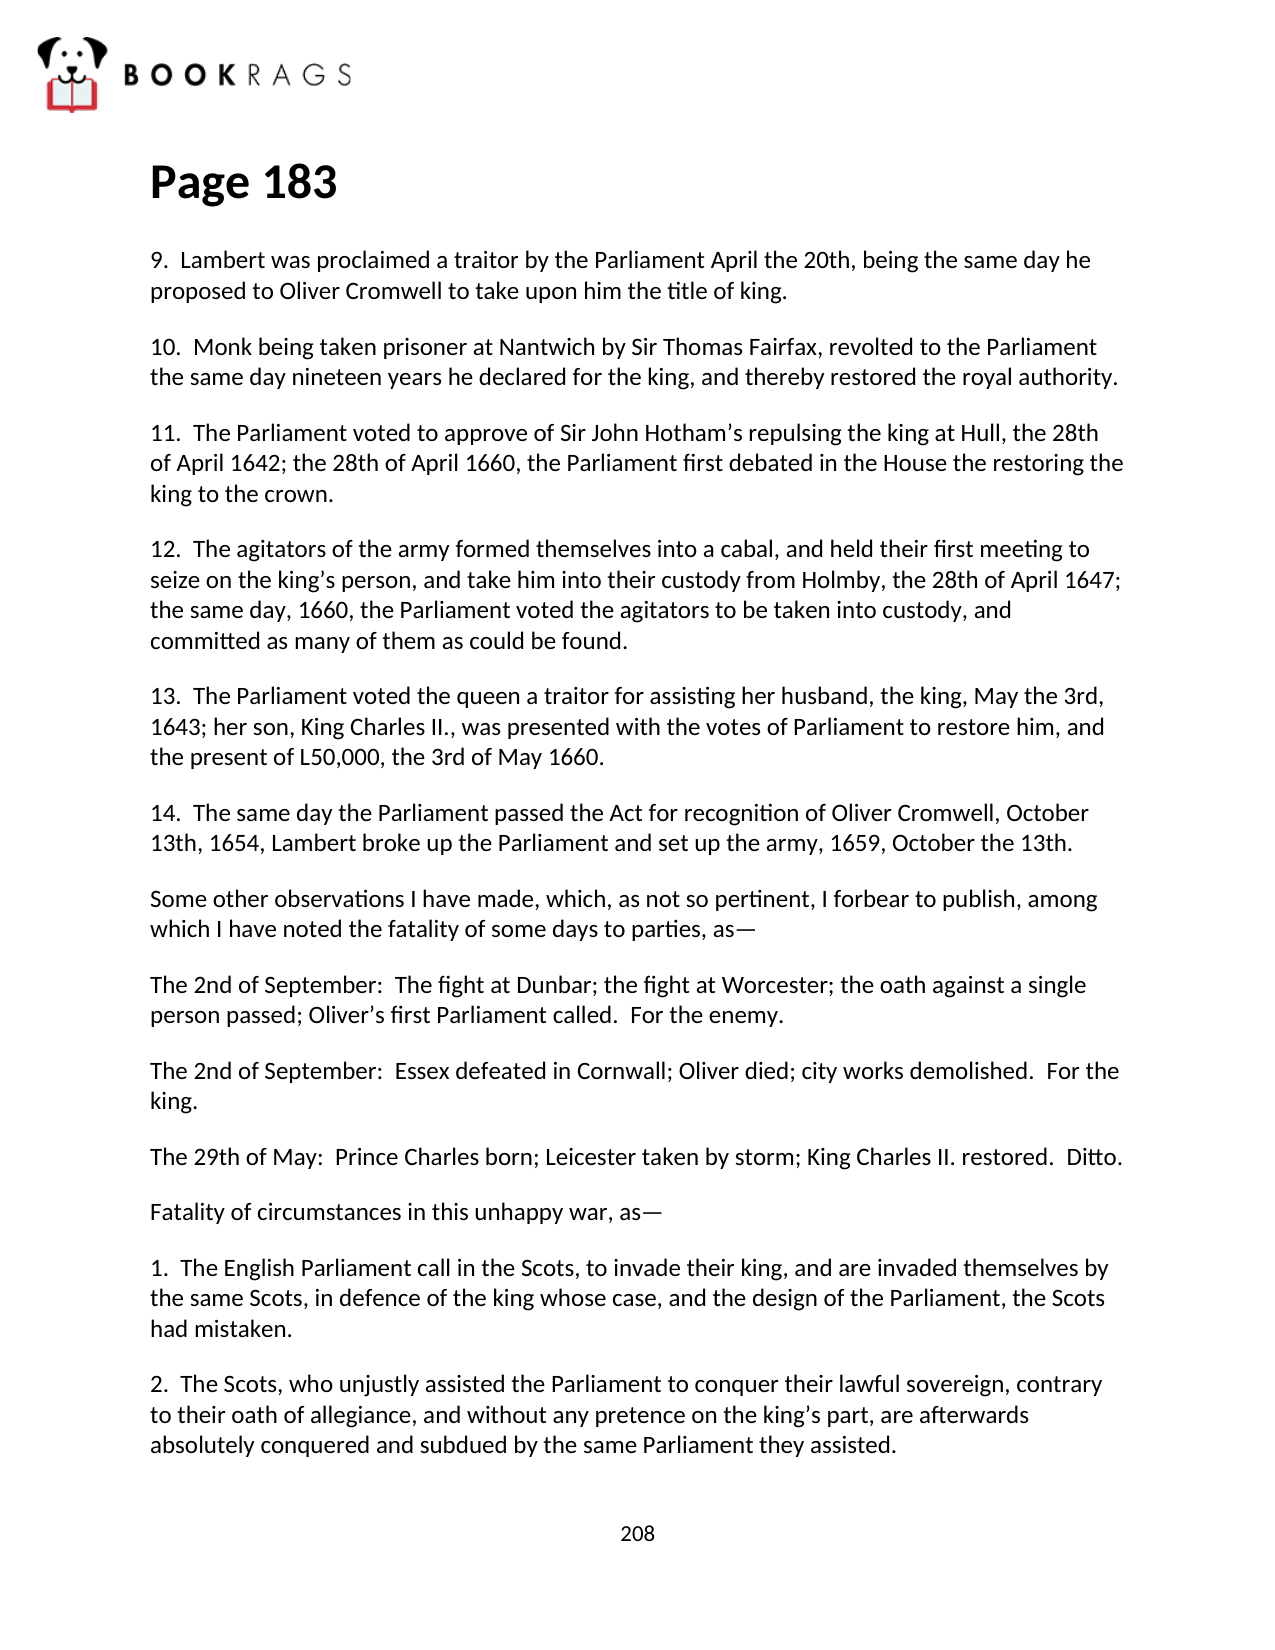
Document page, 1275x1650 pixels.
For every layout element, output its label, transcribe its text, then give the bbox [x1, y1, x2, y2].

text 2. The Scots, who unjustly assisted the Parliament to conquer their lawful sovereign, contrary to their oath of allegiance, and without any pretence on the king’s part, are afterwards absolutely conquered and subdued by the same Parliament they assisted. [150, 1369, 1125, 1460]
text 10. Monk being taken prisoner at Nantwich by Sir Thomas Fairfax, revolted to the Parliament the same day nineteen years he declared for the king, and thereby restored the royal authority. [150, 331, 1125, 392]
text The 2nd of September: Essex defeated in Cornwall; Oliver died; city works demolished. For the king. [150, 1055, 1125, 1116]
text Page 183 [150, 150, 1125, 211]
text 1. The English Parliament call in the Scots, to invade their king, and are invaded themselves by the same Scots, in defence of the king whose case, and the design of the Parliament, the Scots had mistaken. [150, 1252, 1125, 1344]
text 9. Lambert was proclaimed a traitor by the Parliament April the 20th, being the same day he proposed to Oliver Cromwell to take upon him the title of king. [150, 244, 1125, 306]
text 11. The Parliament voted to approve of Sir John Hotham’s repulsing the king at Hull, the 28th of April 1642; the 28th of April 1660, the Parliament first debated in the House the restoring the king to the crown. [150, 417, 1125, 508]
text Some other observations I have made, which, as not so pertinent, I forbear to publish, among which I have noted the fatality of some days to parties, as—­ [150, 883, 1125, 944]
text 12. The agitators of the army formed themselves into a cabal, and held their first meeting to seize on the king’s person, and take him into their custody from Holmby, the 28th of April 1647; the same day, 1660, the Parliament voted the agitators to be taken into custody, and committed as many of them as could be found. [150, 533, 1125, 655]
text Fatality of circumstances in this unhappy war, as—­ [150, 1197, 1125, 1227]
text The 29th of May: Prince Charles born; Leicester taken by storm; King Charles II. restored. Ditto. [150, 1141, 1125, 1172]
text 14. The same day the Parliament passed the Act for recognition of Oliver Cromwell, October 13th, 1654, Lambert broke up the Parliament and set up the army, 1659, October the 13th. [150, 797, 1125, 858]
picture [37, 37, 351, 113]
text 13. The Parliament voted the queen a traitor for assisting her husband, the king, May the 3rd, 1643; her son, King Charles II., was presented with the votes of Parliament to restore him, and the present of L50,000, the 3rd of May 1660. [150, 680, 1125, 772]
text The 2nd of September: The fight at Dunbar; the fight at Worcester; the oath against a single person passed; Oliver’s first Parliament called. For the enemy. [150, 969, 1125, 1030]
